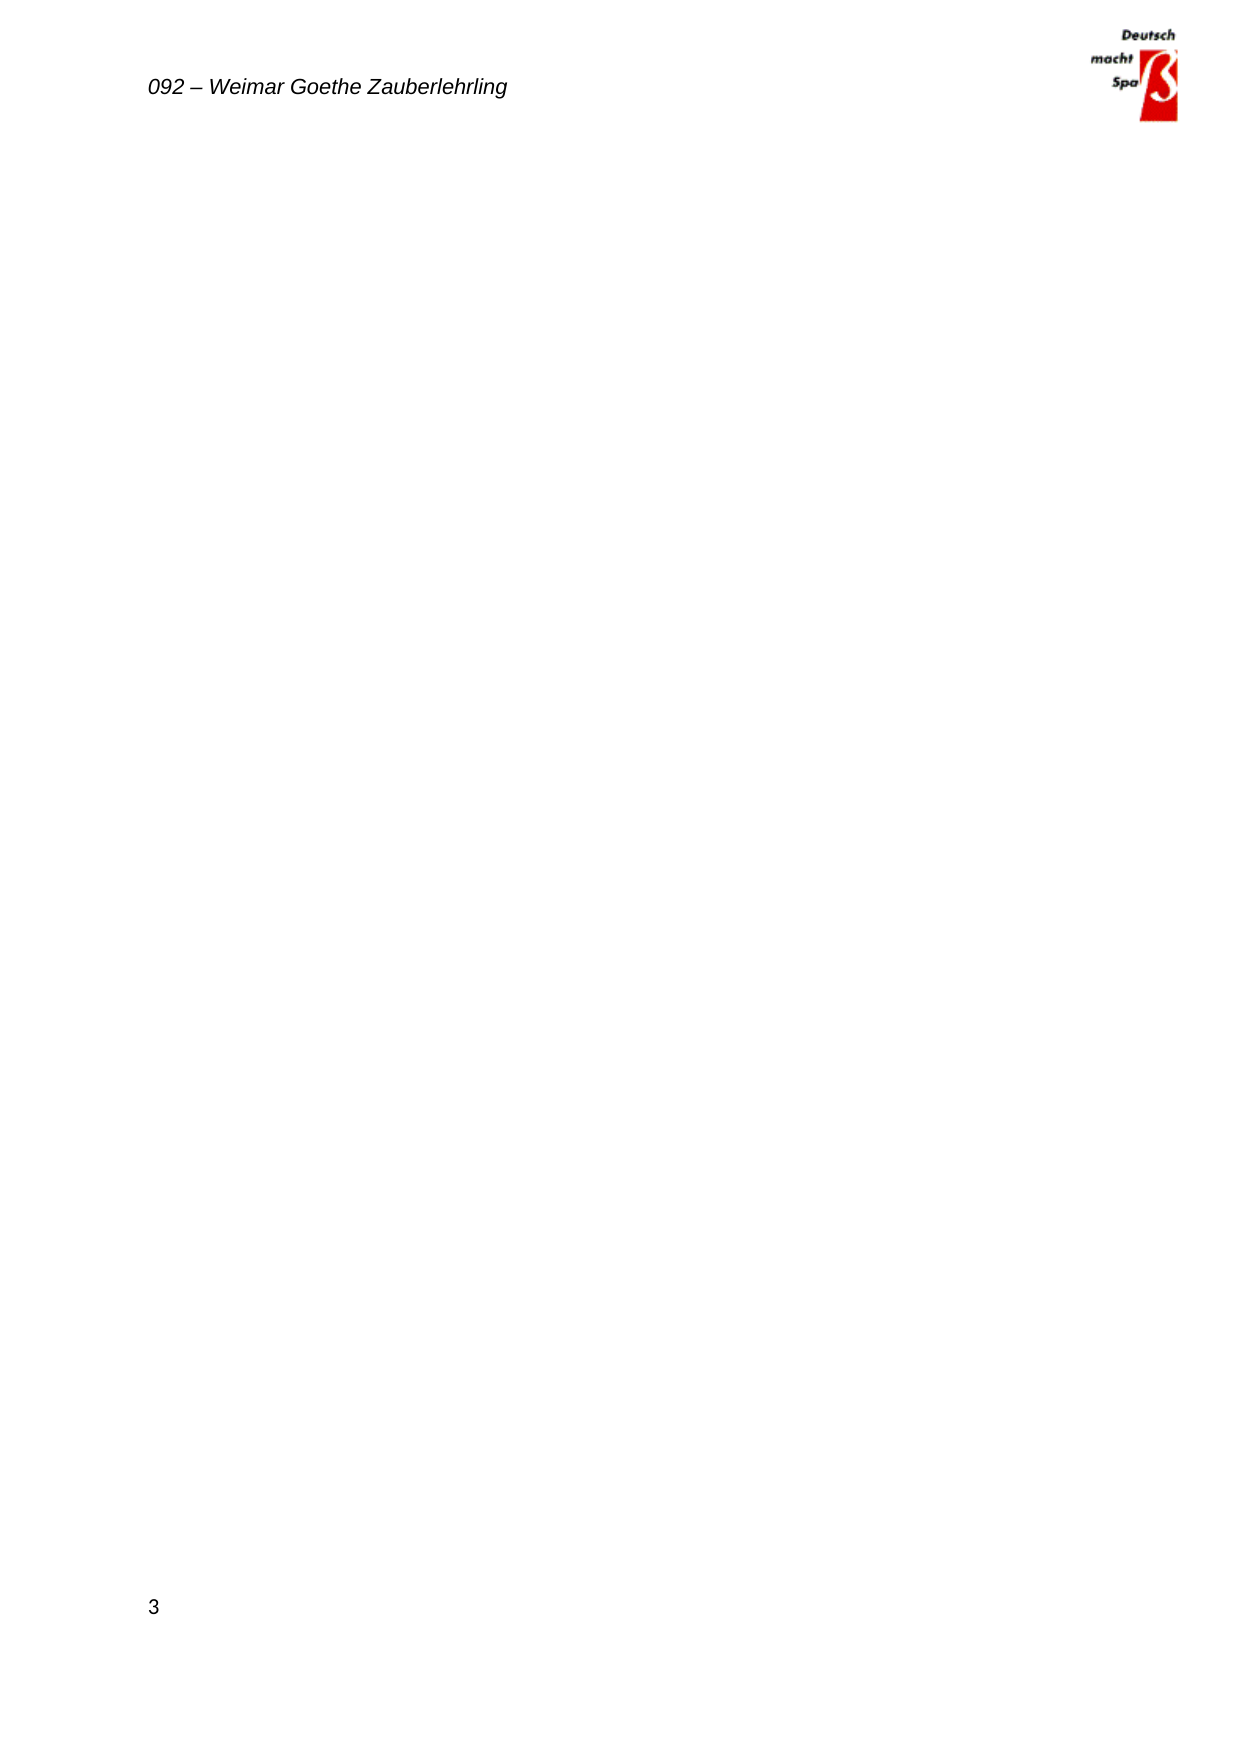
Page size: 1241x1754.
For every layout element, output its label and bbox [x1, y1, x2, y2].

picture [1079, 28, 1180, 126]
